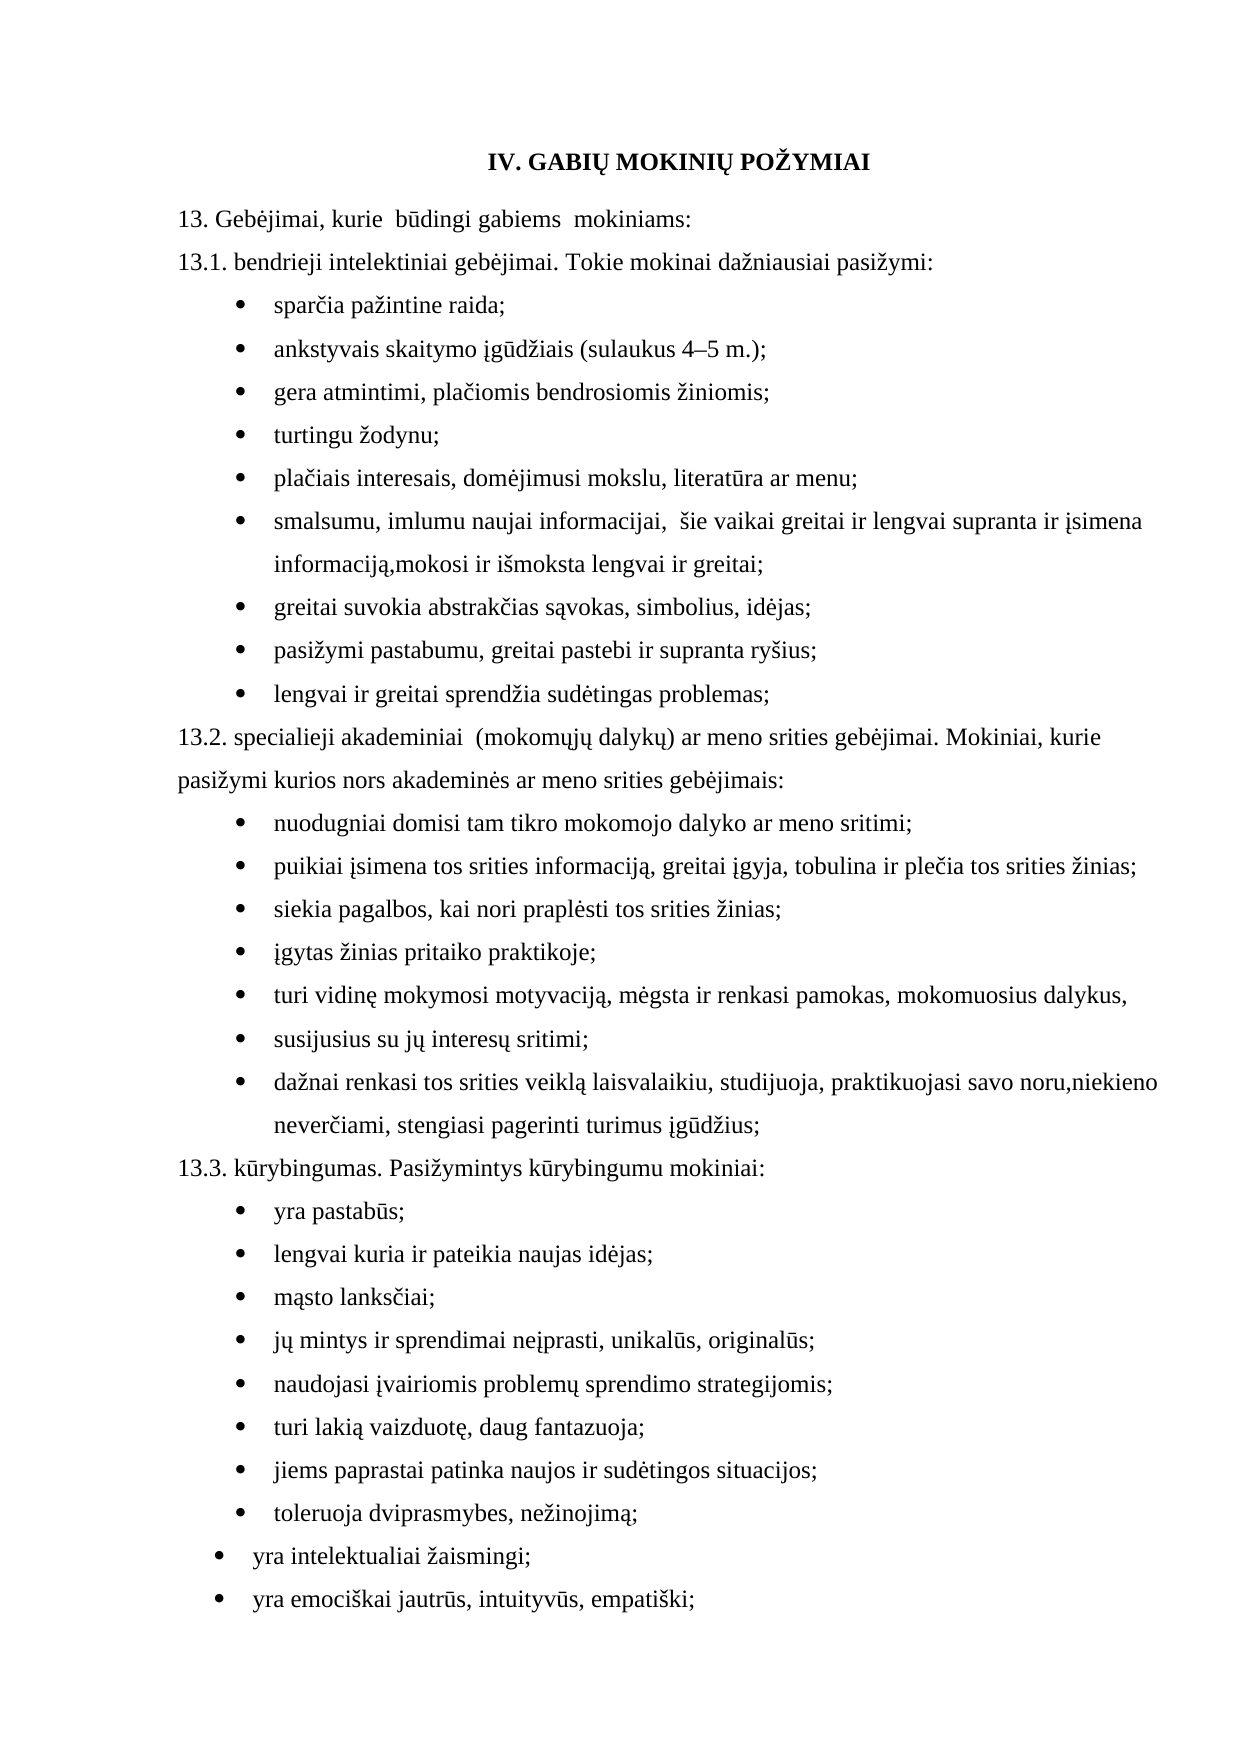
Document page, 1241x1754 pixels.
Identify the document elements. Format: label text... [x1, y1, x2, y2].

list yra pastabūs; [236, 1196, 1181, 1225]
text 13.2. specialieji akademiniai (mokomųjų dalykų) ar meno srities gebėjimai. Mokiniai, kurie pasižymi kurios nors akademinės ar meno srities gebėjimais: [177, 722, 1181, 794]
list lengvai ir greitai sprendžia sudėtingas problemas; [236, 679, 1181, 707]
list pasižymi pastabumu, greitai pastebi ir supranta ryšius; [236, 636, 1181, 664]
text 13.1. bendrieji intelektiniai gebėjimai. Tokie mokinai dažniausiai pasižymi: [177, 247, 1181, 276]
text 13.3. kūrybingumas. Pasižymintys kūrybingumu mokiniai: [177, 1153, 1181, 1182]
list lengvai kuria ir pateikia naujas idėjas; [236, 1239, 1181, 1268]
list įgytas žinias pritaiko praktikoje; [236, 937, 1181, 966]
list greitai suvokia abstrakčias sąvokas, simbolius, idėjas; [236, 592, 1181, 621]
list turtingu žodynu; [236, 420, 1181, 449]
text IV. GABIŲ MOKINIŲ POŽYMIAI [177, 147, 1181, 176]
list susijusius su jų interesų sritimi; [236, 1024, 1181, 1052]
list turi lakią vaizduotę, daug fantazuoja; [236, 1412, 1181, 1441]
list puikiai įsimena tos srities informaciją, greitai įgyja, tobulina ir plečia tos srities žinias; [236, 851, 1181, 880]
list sparčia pažintine raida; [236, 291, 1181, 319]
list ankstyvais skaitymo įgūdžiais (sulaukus 4–5 m.); [236, 334, 1181, 362]
list naudojasi įvairiomis problemų sprendimo strategijomis; [236, 1369, 1181, 1397]
list nuodugniai domisi tam tikro mokomojo dalyko ar meno sritimi; [236, 808, 1181, 837]
list yra emociškai jautrūs, intuityvūs, empatiški; [215, 1584, 1181, 1613]
list smalsumu, imlumu naujai informacijai, šie vaikai greitai ir lengvai supranta ir įsimena informaciją,mokosi ir išmoksta lengvai ir greitai; [236, 506, 1181, 578]
list gera atmintimi, plačiomis bendrosiomis žiniomis; [236, 377, 1181, 406]
text 13. Gebėjimai, kurie būdingi gabiems mokiniams: [177, 204, 1181, 233]
list jų mintys ir sprendimai neįprasti, unikalūs, originalūs; [236, 1326, 1181, 1354]
list dažnai renkasi tos srities veiklą laisvalaikiu, studijuoja, praktikuojasi savo noru,niekieno neverčiami, stengiasi pagerinti turimus įgūdžius; [236, 1067, 1181, 1139]
list mąsto lanksčiai; [236, 1282, 1181, 1311]
list yra intelektualiai žaismingi; [215, 1541, 1181, 1570]
list siekia pagalbos, kai nori praplėsti tos srities žinias; [236, 894, 1181, 923]
list jiems paprastai patinka naujos ir sudėtingos situacijos; [236, 1455, 1181, 1484]
list toleruoja dviprasmybes, nežinojimą; [236, 1498, 1181, 1527]
list plačiais interesais, domėjimusi mokslu, literatūra ar menu; [236, 463, 1181, 492]
list turi vidinę mokymosi motyvaciją, mėgsta ir renkasi pamokas, mokomuosius dalykus, [236, 981, 1181, 1009]
